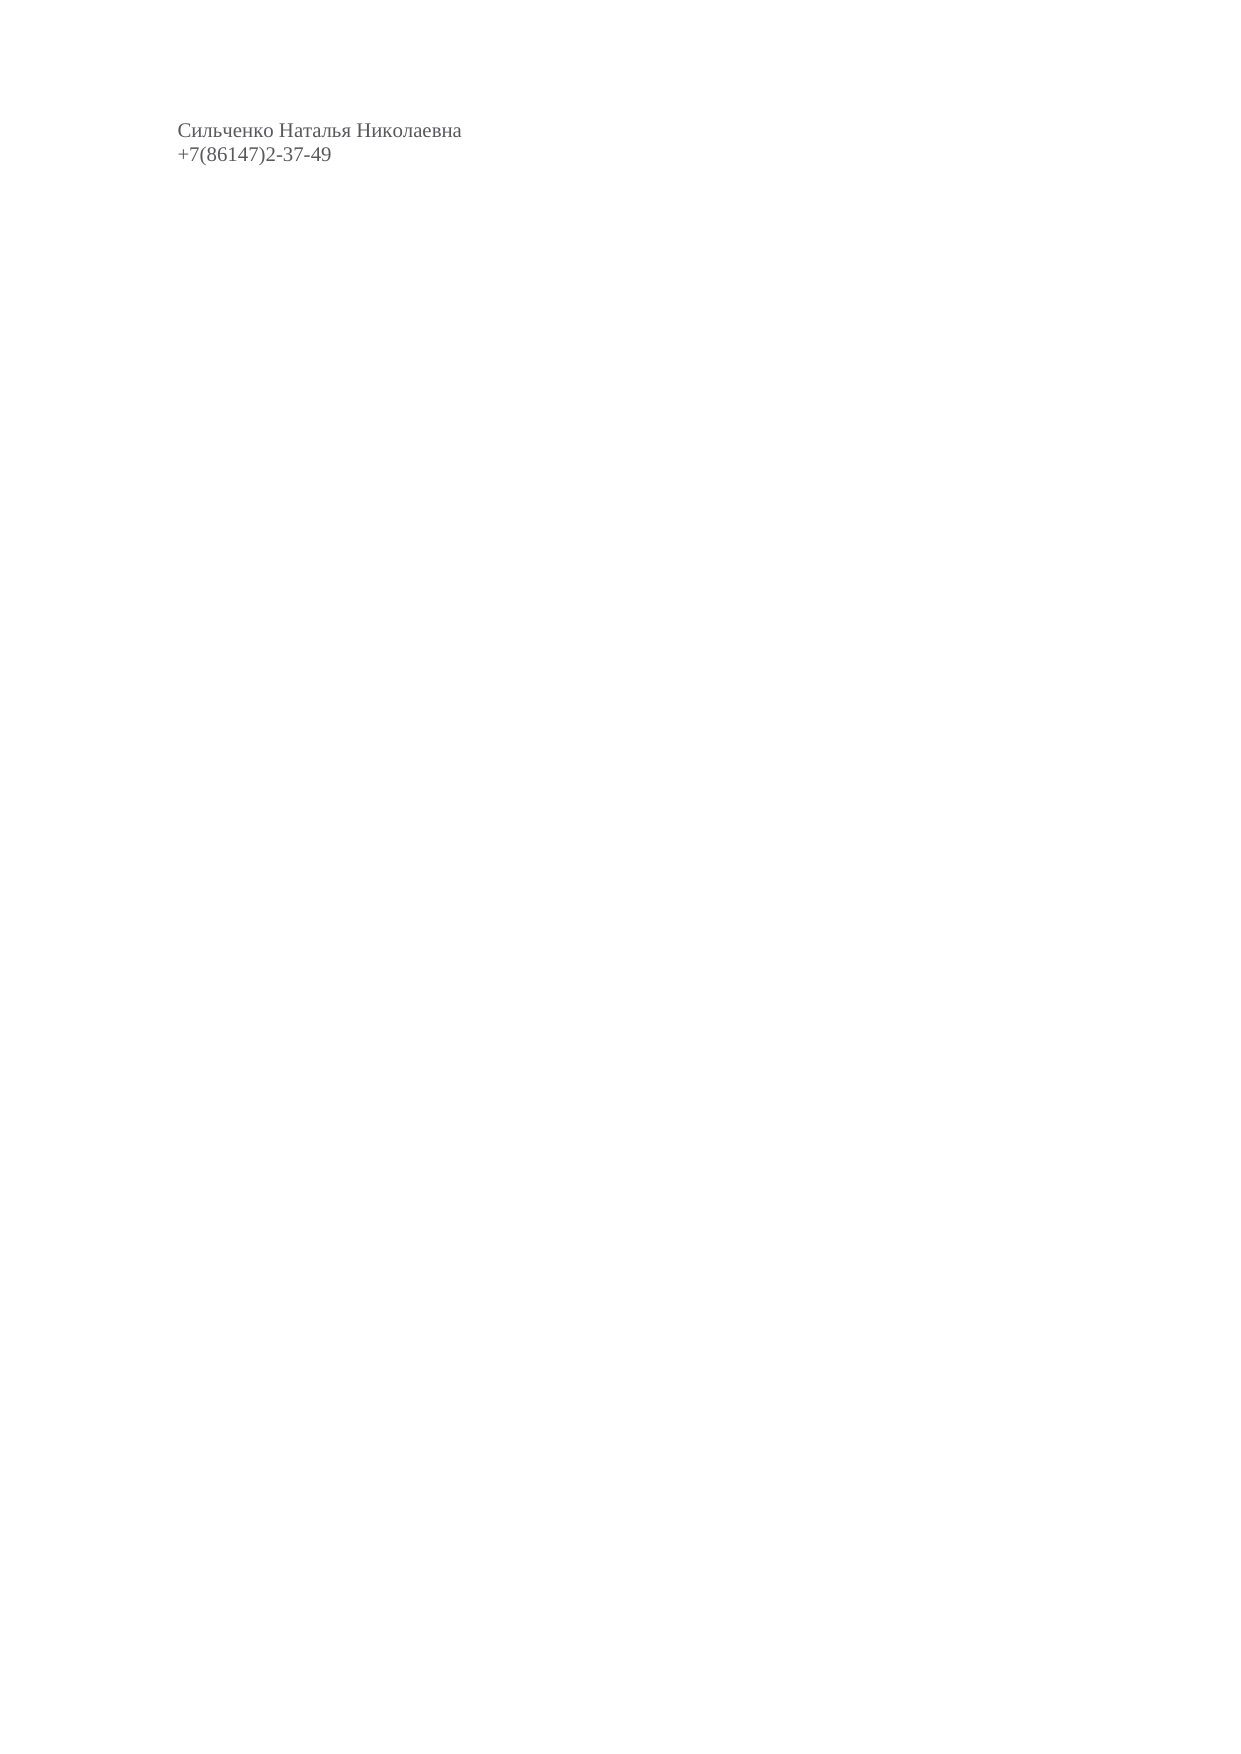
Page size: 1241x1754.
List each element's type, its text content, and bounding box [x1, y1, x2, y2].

text +7(86147)2-37-49 [177, 142, 1181, 166]
text Сильченко Наталья Николаевна [177, 118, 1181, 142]
